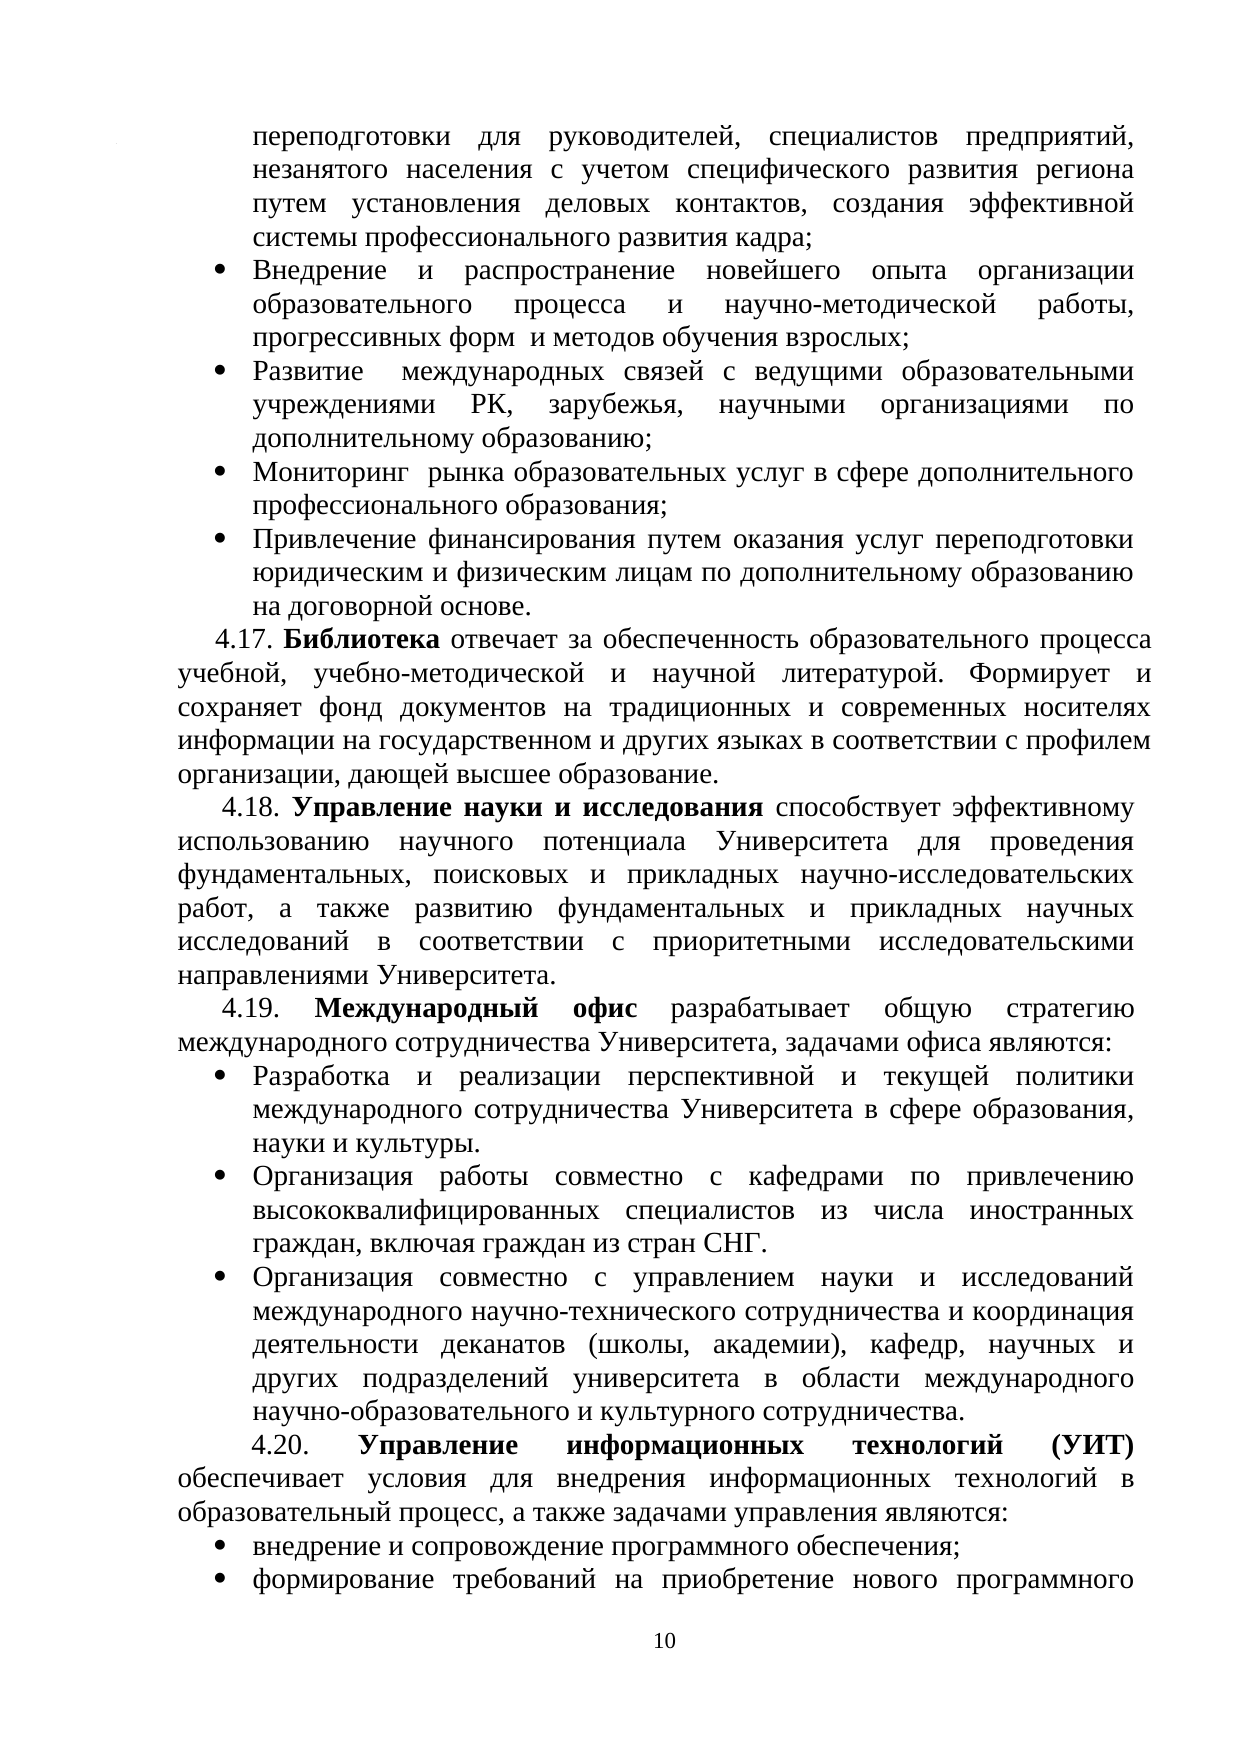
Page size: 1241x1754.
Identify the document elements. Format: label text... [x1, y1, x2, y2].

list Разработка и реализации перспективной и текущей политики международного сотрудничества Университета в сфере образования, науки и культуры. [215, 1058, 1135, 1158]
list Внедрение и распространение новейшего опыта организации образовательного процесса и научно-методической работы, прогрессивных форм и методов обучения взрослых; [215, 252, 1135, 353]
list Организация работы совместно с кафедрами по привлечению высококвалифицированных специалистов из числа иностранных граждан, включая граждан из стран СНГ. [215, 1158, 1135, 1259]
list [215, 1561, 1135, 1595]
text 4.19. Международный офис разрабатывает общую стратегию международного сотрудничества Университета, задачами офиса являются: [177, 991, 1135, 1058]
list Развитие международных связей с ведущими образовательными учреждениями РК, зарубежья, научными организациями по дополнительному образованию; [215, 353, 1135, 454]
list Организация совместно с управлением науки и исследований международного научно-технического сотрудничества и координация деятельности деканатов (школы, академии), кафедр, научных и других подразделений университета в области международного научно-образовательного и культурного сотрудничества. [215, 1259, 1135, 1427]
text 4.17. Библиотека отвечает за обеспеченность образовательного процесса учебной, учебно-методической и научной литературой. Формирует и сохраняет фонд документов на традиционных и современных носителях информации на государственном и других языках в соответствии с профилем организации, дающей высшее образование. [177, 622, 1152, 789]
text 4.18. Управление науки и исследования способствует эффективному использованию научного потенциала Университета для проведения фундаментальных, поисковых и прикладных научно-исследовательских работ, а также развитию фундаментальных и прикладных научных исследований в соответствии с приоритетными исследовательскими направлениями Университета. [177, 789, 1135, 991]
list Привлечение финансирования путем оказания услуг переподготовки юридическим и физическим лицам по дополнительному образованию на договорной основе. [215, 521, 1135, 622]
text 4.20. Управление информационных технологий (УИТ) обеспечивает условия для внедрения информационных технологий в образовательный процесс, а также задачами управления являются: [177, 1427, 1135, 1528]
list Мониторинг рынка образовательных услуг в сфере дополнительного профессионального образования; [215, 454, 1135, 521]
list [215, 118, 1135, 252]
list внедрение и сопровождение программного обеспечения; [215, 1528, 1135, 1561]
